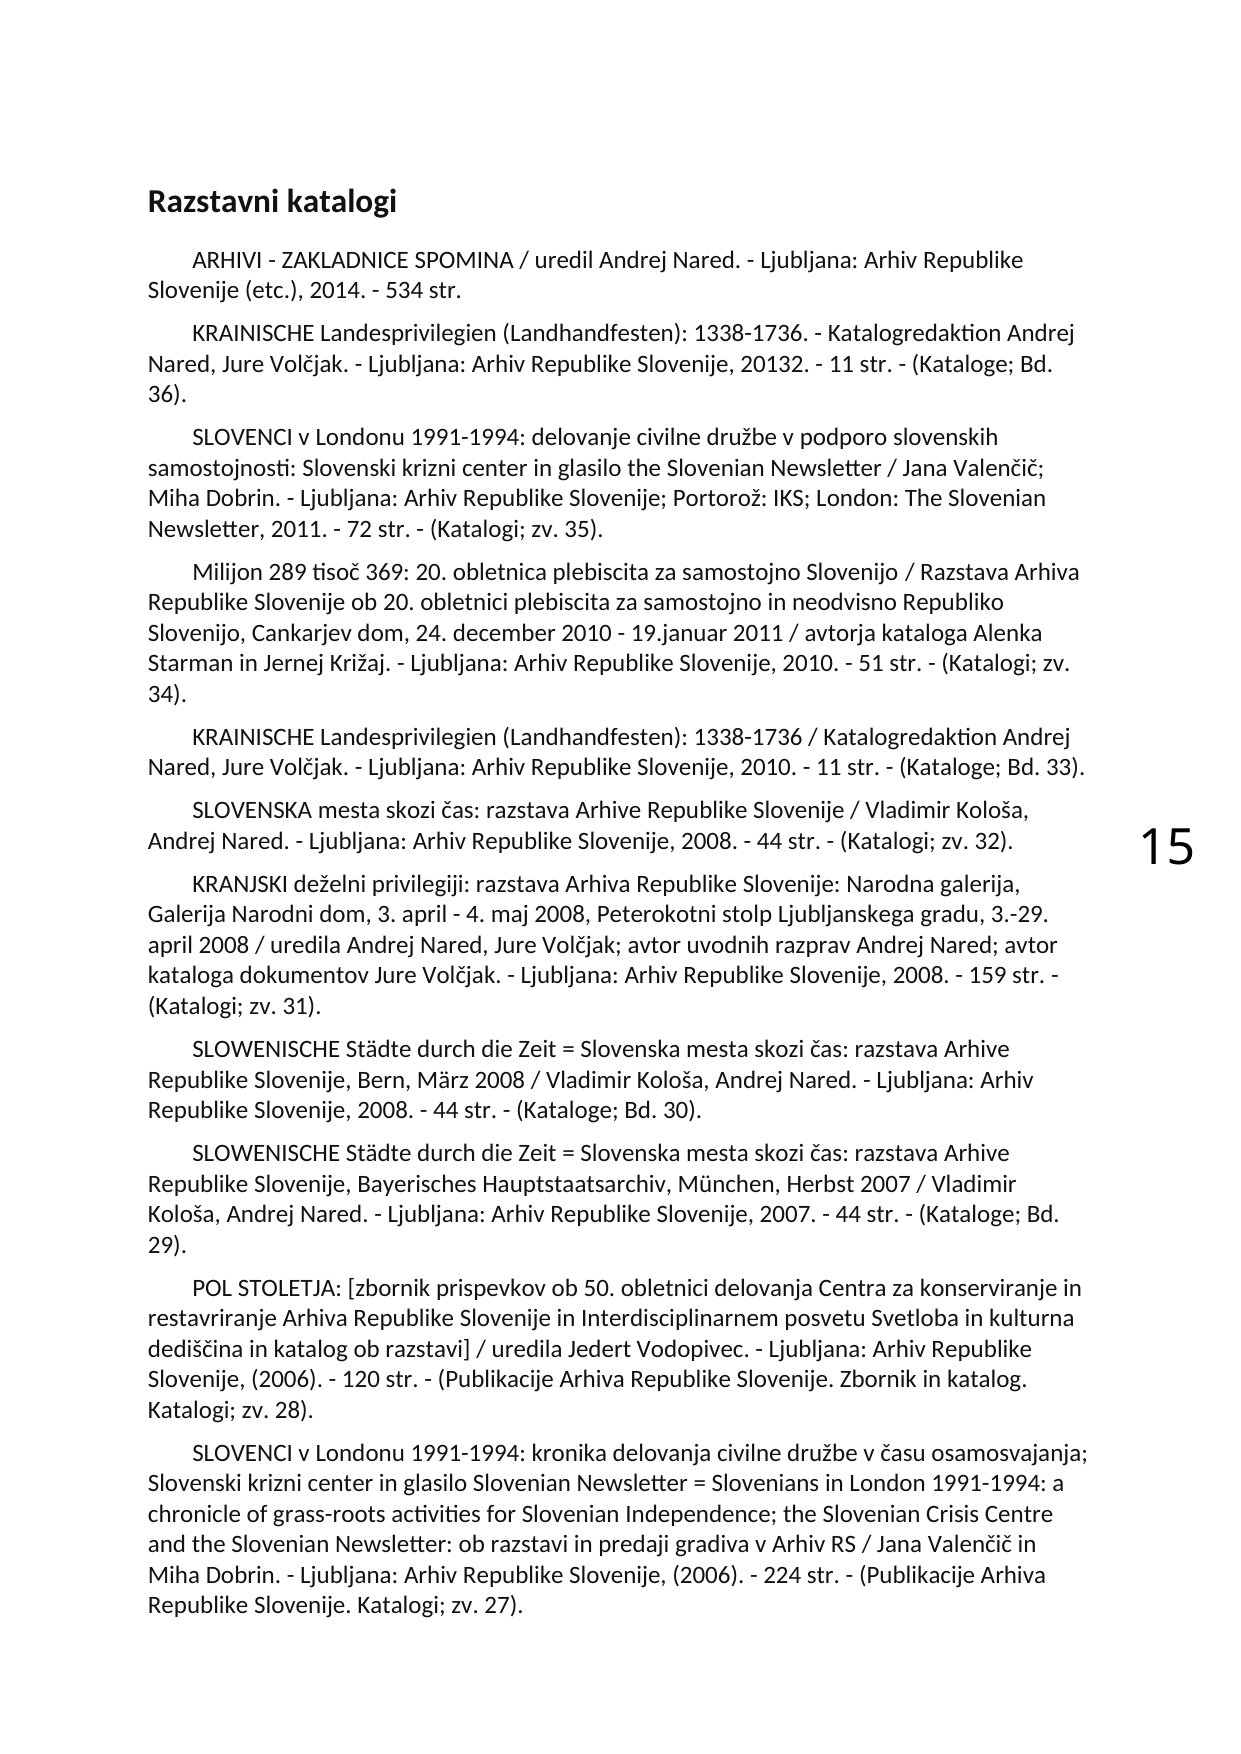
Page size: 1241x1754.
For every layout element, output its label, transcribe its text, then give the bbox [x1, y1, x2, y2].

text Milijon 289 tisoč 369: 20. obletnica plebiscita za samostojno Slovenijo / Razstava Arhiva Republike Slovenije ob 20. obletnici plebiscita za samostojno in neodvisno Republiko Slovenijo, Cankarjev dom, 24. december 2010 - 19.januar 2011 / avtorja kataloga Alenka Starman in Jernej Križaj. - Ljubljana: Arhiv Republike Slovenije, 2010. - 51 str. - (Katalogi; zv. 34). [148, 556, 1093, 708]
text KRAINISCHE Landesprivilegien (Landhandfesten): 1338-1736. - Katalogredaktion Andrej Nared, Jure Volčjak. - Ljubljana: Arhiv Republike Slovenije, 20132. - 11 str. - (Kataloge; Bd. 36). [148, 317, 1093, 409]
text KRAINISCHE Landesprivilegien (Landhandfesten): 1338-1736 / Katalogredaktion Andrej Nared, Jure Volčjak. - Ljubljana: Arhiv Republike Slovenije, 2010. - 11 str. - (Kataloge; Bd. 33). [148, 721, 1093, 782]
text SLOWENISCHE Städte durch die Zeit = Slovenska mesta skozi čas: razstava Arhive Republike Slovenije, Bayerisches Hauptstaatsarchiv, München, Herbst 2007 / Vladimir Kološa, Andrej Nared. - Ljubljana: Arhiv Republike Slovenije, 2007. - 44 str. - (Kataloge; Bd. 29). [148, 1137, 1093, 1259]
text SLOVENCI v Londonu 1991-1994: delovanje civilne družbe v podporo slovenskih samostojnosti: Slovenski krizni center in glasilo the Slovenian Newsletter / Jana Valenčič; Miha Dobrin. - Ljubljana: Arhiv Republike Slovenije; Portorož: IKS; London: The Slovenian Newsletter, 2011. - 72 str. - (Katalogi; zv. 35). [148, 421, 1093, 543]
text SLOVENCI v Londonu 1991-1994: kronika delovanja civilne družbe v času osamosvajanja; Slovenski krizni center in glasilo Slovenian Newsletter = Slovenians in London 1991-1994: a chronicle of grass-roots activities for Slovenian Independence; the Slovenian Crisis Centre and the Slovenian Newsletter: ob razstavi in predaji gradiva v Arhiv RS / Jana Valenčič in Miha Dobrin. - Ljubljana: Arhiv Republike Slovenije, (2006). - 224 str. - (Publikacije Arhiva Republike Slovenije. Katalogi; zv. 27). [148, 1437, 1093, 1620]
text SLOWENISCHE Städte durch die Zeit = Slovenska mesta skozi čas: razstava Arhive Republike Slovenije, Bern, März 2008 / Vladimir Kološa, Andrej Nared. - Ljubljana: Arhiv Republike Slovenije, 2008. - 44 str. - (Kataloge; Bd. 30). [148, 1033, 1093, 1125]
text SLOVENSKA mesta skozi čas: razstava Arhive Republike Slovenije / Vladimir Kološa, Andrej Nared. - Ljubljana: Arhiv Republike Slovenije, 2008. - 44 str. - (Katalogi; zv. 32). [148, 794, 1093, 856]
text POL STOLETJA: [zbornik prispevkov ob 50. obletnici delovanja Centra za konserviranje in restavriranje Arhiva Republike Slovenije in Interdisciplinarnem posvetu Svetloba in kulturna dediščina in katalog ob razstavi] / uredila Jedert Vodopivec. - Ljubljana: Arhiv Republike Slovenije, (2006). - 120 str. - (Publikacije Arhiva Republike Slovenije. Zbornik in katalog. Katalogi; zv. 28). [148, 1272, 1093, 1424]
text ARHIVI - ZAKLADNICE SPOMINA / uredil Andrej Nared. - Ljubljana: Arhiv Republike Slovenije (etc.), 2014. - 534 str. [148, 244, 1093, 305]
subtitle Razstavni katalogi [148, 180, 1093, 221]
text KRANJSKI deželni privilegiji: razstava Arhiva Republike Slovenije: Narodna galerija, Galerija Narodni dom, 3. april - 4. maj 2008, Peterokotni stolp Ljubljanskega gradu, 3.-29. april 2008 / uredila Andrej Nared, Jure Volčjak; avtor uvodnih razprav Andrej Nared; avtor kataloga dokumentov Jure Volčjak. - Ljubljana: Arhiv Republike Slovenije, 2008. - 159 str. - (Katalogi; zv. 31). [148, 868, 1093, 1021]
